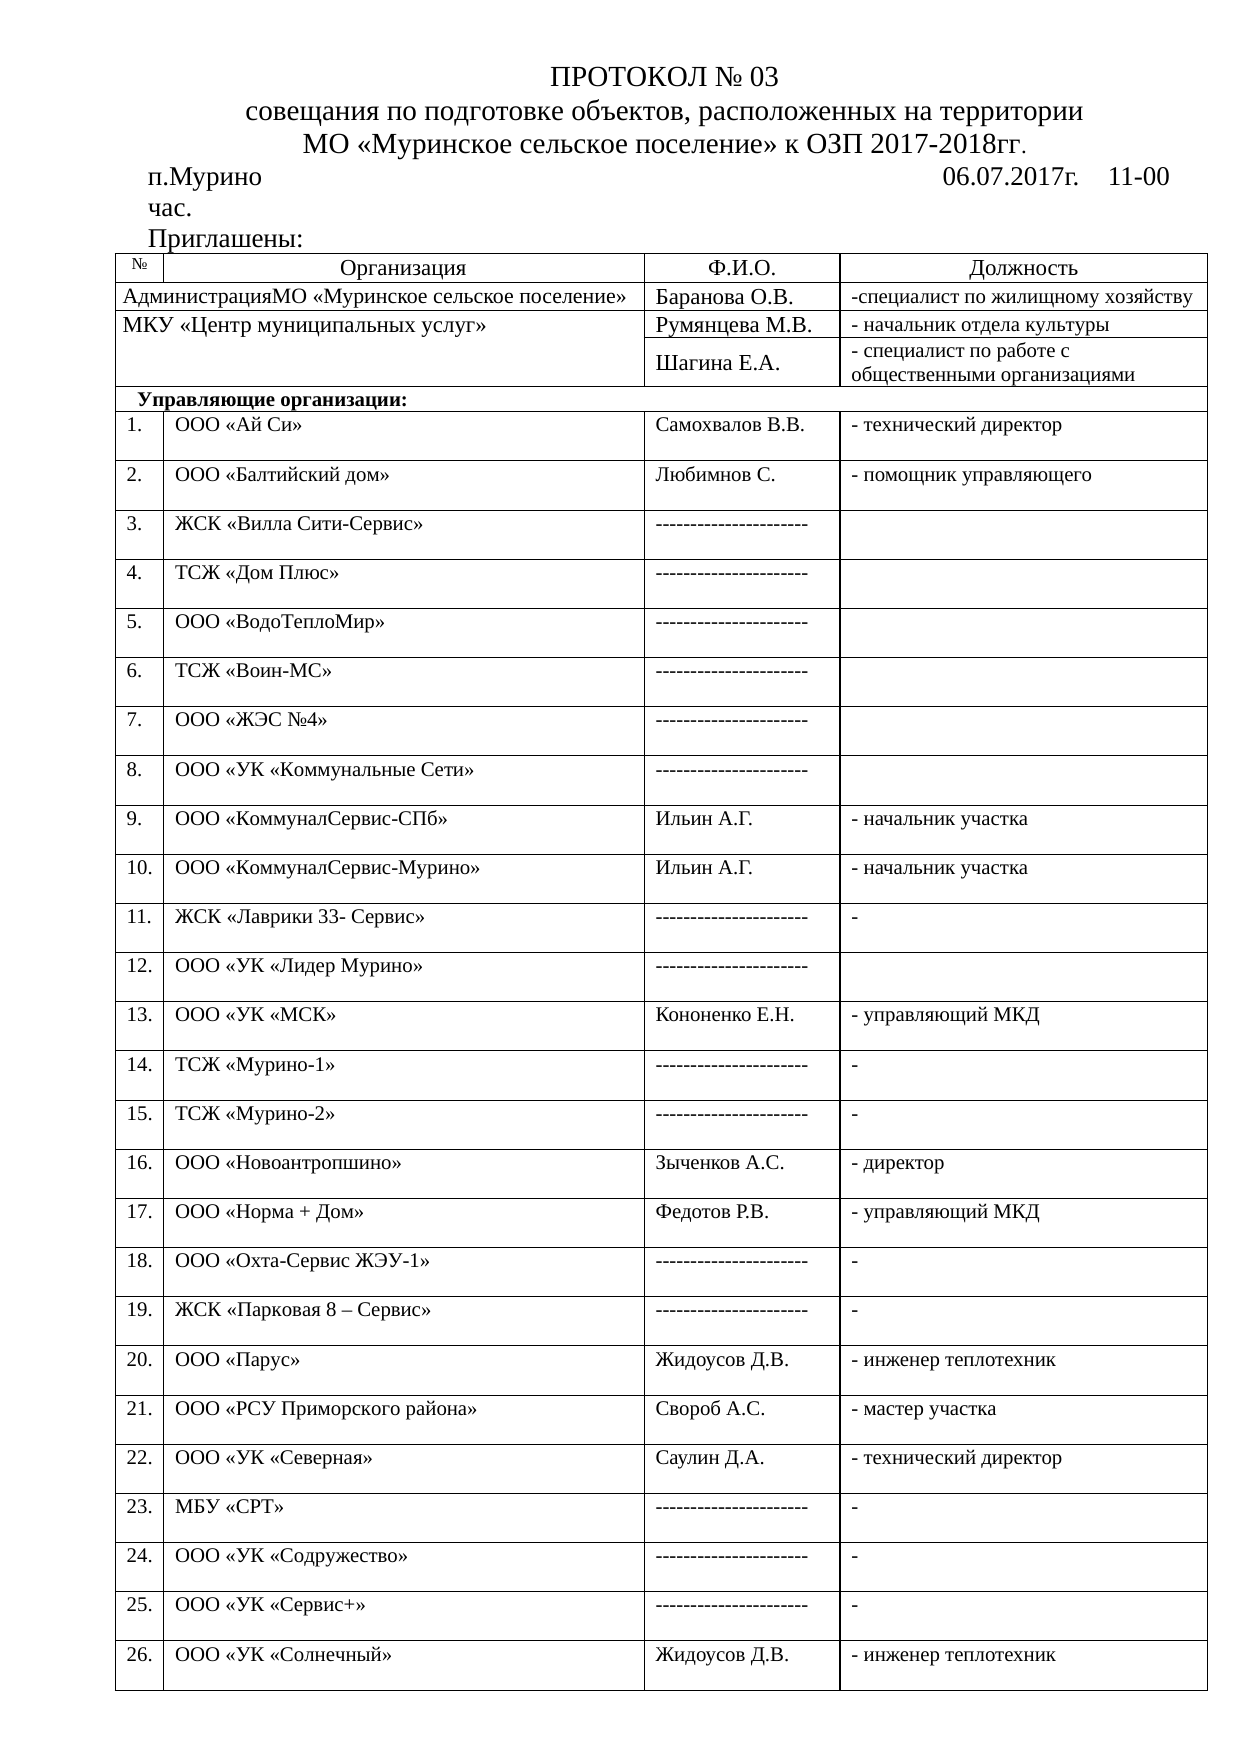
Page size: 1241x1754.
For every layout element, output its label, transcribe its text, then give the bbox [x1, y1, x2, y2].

table_cell Свороб А.С. [645, 1396, 839, 1444]
table_cell ---------------------- [645, 1101, 839, 1149]
table_cell [116, 1494, 163, 1542]
table_cell ---------------------- [645, 609, 839, 657]
table_cell [116, 1150, 163, 1198]
table_cell ТСЖ «Дом Плюс» [164, 560, 644, 608]
table_cell - инженер теплотехник [841, 1641, 1207, 1689]
table_cell - [841, 1543, 1207, 1591]
table_cell ТСЖ «Мурино-2» [164, 1101, 644, 1149]
table_cell [116, 412, 163, 460]
table_cell Зыченков А.С. [645, 1150, 839, 1198]
table_cell ---------------------- [645, 1248, 839, 1296]
table_cell - специалист по работе с общественными организациями [841, 338, 1207, 386]
table_cell ЖСК «Парковая 8 – Сервис» [164, 1297, 644, 1345]
table_cell ООО «Ай Си» [164, 412, 644, 460]
table_cell Жидоусов Д.В. [645, 1346, 839, 1394]
table_cell - управляющий МКД [841, 1002, 1207, 1050]
table_cell [841, 511, 1207, 559]
table_cell - директор [841, 1150, 1207, 1198]
table_cell Румянцева М.В. [645, 311, 839, 337]
table_cell ТСЖ «Мурино-1» [164, 1051, 644, 1099]
table_cell ЖСК «Лаврики 33- Сервис» [164, 904, 644, 952]
table_cell - начальник отдела культуры [841, 311, 1207, 337]
table_cell - [841, 1248, 1207, 1296]
table_cell [116, 806, 163, 854]
table_cell ---------------------- [645, 1297, 839, 1345]
table_cell Кононенко Е.Н. [645, 1002, 839, 1050]
table_cell ООО «УК «Солнечный» [164, 1641, 644, 1689]
table_cell [841, 609, 1207, 657]
table_cell [116, 1101, 163, 1149]
table_cell Любимнов С. [645, 461, 839, 509]
table_cell - [841, 1051, 1207, 1099]
table_cell ---------------------- [645, 1051, 839, 1099]
table_cell [116, 1641, 163, 1689]
table_cell - [841, 1592, 1207, 1640]
table_header № [116, 254, 163, 282]
table_cell ООО «Норма + Дом» [164, 1199, 644, 1247]
table_cell [116, 1248, 163, 1296]
table_cell [116, 1543, 163, 1591]
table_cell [645, 1592, 839, 1640]
table_cell Шагина Е.А. [645, 338, 839, 386]
table_cell ---------------------- [645, 511, 839, 559]
text ПРОТОКОЛ № 03 [148, 59, 1181, 93]
table_cell [116, 1445, 163, 1493]
table_cell [116, 461, 163, 509]
table_cell ООО «РСУ Приморского района» [164, 1396, 644, 1444]
table_cell ---------------------- [645, 1543, 839, 1591]
table_header Ф.И.О. [645, 254, 839, 282]
table_cell Управляющие организации: [116, 387, 1207, 411]
table_cell [116, 609, 163, 657]
table_cell ООО «УК «Сервис+» [164, 1592, 644, 1640]
table_cell Ильин А.Г. [645, 806, 839, 854]
table_cell [116, 756, 163, 804]
table_cell - технический директор [841, 1445, 1207, 1493]
table_cell ---------------------- [645, 904, 839, 952]
table_cell - мастер участка [841, 1396, 1207, 1444]
table_cell [116, 1396, 163, 1444]
table_cell Жидоусов Д.В. [645, 1641, 839, 1689]
table_cell ТСЖ «Воин-МС» [164, 658, 644, 706]
table_cell ООО «УК «Северная» [164, 1445, 644, 1493]
table_cell [116, 560, 163, 608]
table_cell ООО «УК «Коммунальные Сети» [164, 756, 644, 804]
table_cell [116, 855, 163, 903]
table_cell ООО «УК «Лидер Мурино» [164, 953, 644, 1001]
table_cell ООО «Балтийский дом» [164, 461, 644, 509]
table_cell Саулин Д.А. [645, 1445, 839, 1493]
table_cell - [841, 1297, 1207, 1345]
table_header Организация [164, 254, 644, 282]
table_cell ---------------------- [645, 756, 839, 804]
table_cell [116, 658, 163, 706]
table_cell [841, 953, 1207, 1001]
table_cell - технический директор [841, 412, 1207, 460]
table_cell [116, 511, 163, 559]
table_cell ---------------------- [645, 658, 839, 706]
table_cell - инженер теплотехник [841, 1346, 1207, 1394]
table_cell - [841, 904, 1207, 952]
table_cell - начальник участка [841, 806, 1207, 854]
table_cell [116, 953, 163, 1001]
table_cell [841, 756, 1207, 804]
table_cell [841, 560, 1207, 608]
table_cell [116, 1592, 163, 1640]
table_cell ООО «ЖЭС №4» [164, 707, 644, 755]
table_cell [116, 1051, 163, 1099]
table_cell [116, 1346, 163, 1394]
table_cell - начальник участка [841, 855, 1207, 903]
table_cell Федотов Р.В. [645, 1199, 839, 1247]
table_cell ООО «Новоантропшино» [164, 1150, 644, 1198]
table_cell ЖСК «Вилла Сити-Сервис» [164, 511, 644, 559]
table_cell ООО «Парус» [164, 1346, 644, 1394]
table_cell [841, 658, 1207, 706]
table_cell ООО «ВодоТеплоМир» [164, 609, 644, 657]
table_cell - управляющий МКД [841, 1199, 1207, 1247]
table_cell ---------------------- [645, 707, 839, 755]
table_cell -специалист по жилищному хозяйству [841, 283, 1207, 309]
text совещания по подготовке объектов, расположенных на территории [148, 93, 1181, 126]
table_cell [116, 904, 163, 952]
table_cell ООО «КоммуналСервис-Мурино» [164, 855, 644, 903]
table_cell ООО «УК «Содружество» [164, 1543, 644, 1591]
table_cell Ильин А.Г. [645, 855, 839, 903]
text МО «Муринское сельское поселение» к ОЗП 2017-2018гг. [148, 126, 1181, 160]
table_cell ---------------------- [645, 953, 839, 1001]
table_cell - [841, 1101, 1207, 1149]
table_cell МКУ «Центр муниципальных услуг» [116, 311, 644, 386]
table_cell [116, 1297, 163, 1345]
table_cell ООО «Охта-Сервис ЖЭУ-1» [164, 1248, 644, 1296]
table_cell [116, 707, 163, 755]
table_cell ООО «УК «МСК» [164, 1002, 644, 1050]
table_cell - [841, 1494, 1207, 1542]
table_cell [841, 707, 1207, 755]
text п.Мурино 06.07.2017г. 11-00 час. [148, 160, 1181, 222]
table_cell АдминистрацияМО «Муринское сельское поселение» [116, 283, 644, 309]
table_cell Самохвалов В.В. [645, 412, 839, 460]
table_cell [116, 1199, 163, 1247]
table_cell Баранова О.В. [645, 283, 839, 309]
table_cell [116, 1002, 163, 1050]
table_cell - помощник управляющего [841, 461, 1207, 509]
text Приглашены: [148, 222, 1181, 253]
table_cell ---------------------- [645, 1494, 839, 1542]
table_cell ООО «КоммуналСервис-СПб» [164, 806, 644, 854]
table_cell МБУ «СРТ» [164, 1494, 644, 1542]
table_cell ---------------------- [645, 560, 839, 608]
table_header Должность [841, 254, 1207, 282]
